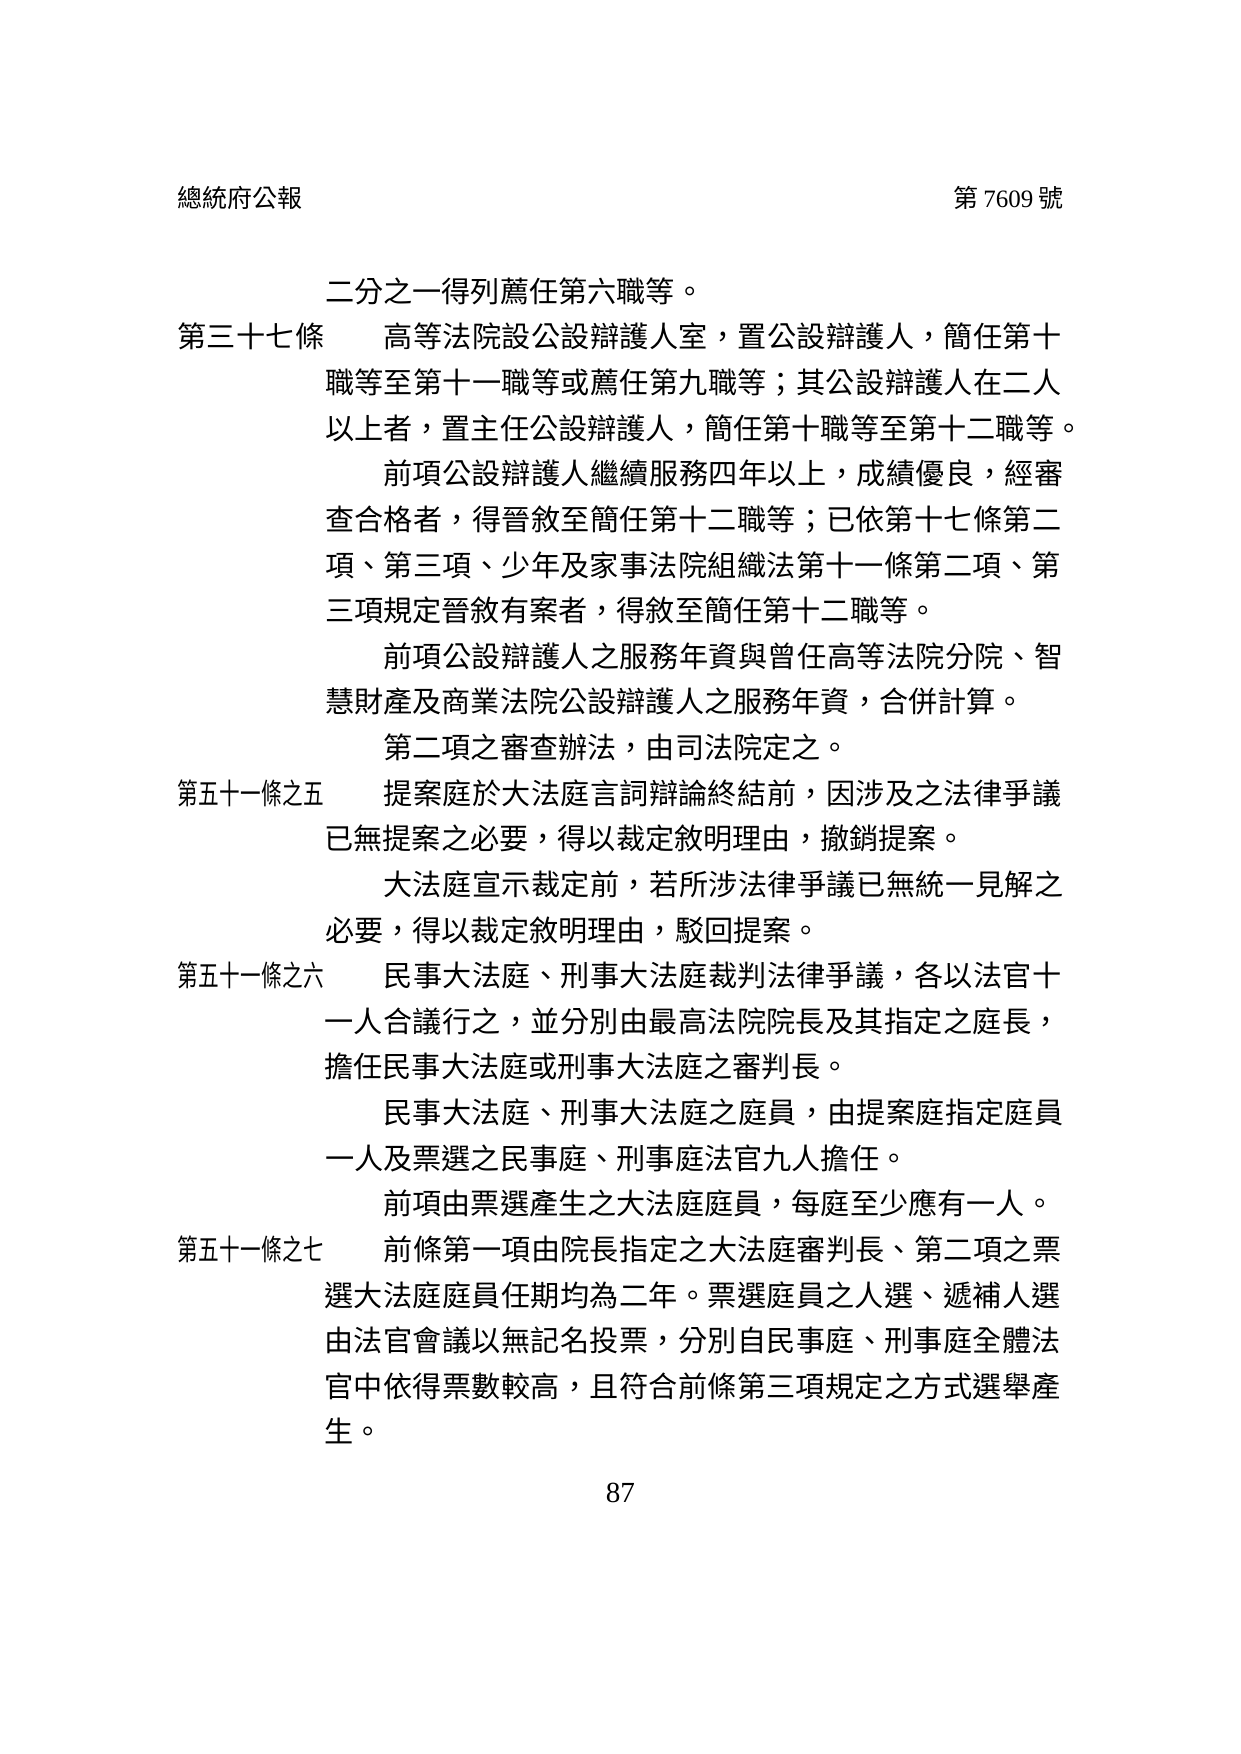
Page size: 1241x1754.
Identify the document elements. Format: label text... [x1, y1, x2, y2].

text 前項由票選產生之大法庭庭員，每庭至少應有一人。 [325, 1178, 1063, 1224]
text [325, 266, 1063, 311]
text 大法庭宣示裁定前，若所涉法律爭議已無統一見解之必要，得以裁定敘明理由，駁回提案。 [325, 859, 1063, 950]
text 前項公設辯護人繼續服務四年以上，成績優良，經審查合格者，得晉敘至簡任第十二職等；已依第十七條第二項、第三項、少年及家事法院組織法第十一條第二項、第三項規定晉敘有案者，得敘至簡任第十二職等。 [325, 448, 1063, 631]
text 第五十一條之六 民事大法庭、刑事大法庭裁判法律爭議，各以法官十一人合議行之，並分別由最高法院院長及其指定之庭長，擔任民事大法庭或刑事大法庭之審判長。 [177, 950, 1063, 1087]
text 前項公設辯護人之服務年資與曾任高等法院分院、智慧財產及商業法院公設辯護人之服務年資，合併計算。 [325, 631, 1063, 722]
text 民事大法庭、刑事大法庭之庭員，由提案庭指定庭員一人及票選之民事庭、刑事庭法官九人擔任。 [325, 1087, 1063, 1178]
text 第五十一條之五 提案庭於大法庭言詞辯論終結前，因涉及之法律爭議已無提案之必要，得以裁定敘明理由，撤銷提案。 [177, 768, 1063, 859]
text 第二項之審查辦法，由司法院定之。 [325, 722, 1063, 768]
text 第三十七條 高等法院設公設辯護人室，置公設辯護人，簡任第十職等至第十一職等或薦任第九職等；其公設辯護人在二人以上者，置主任公設辯護人，簡任第十職等至第十二職等。 [177, 311, 1063, 448]
text 第五十一條之七 前條第一項由院長指定之大法庭審判長、第二項之票選大法庭庭員任期均為二年。票選庭員之人選、遞補人選，由法官會議以無記名投票，分別自民事庭、刑事庭全體法官中依得票數較高，且符合前條第三項規定之方式選舉產生。 [177, 1224, 1063, 1452]
